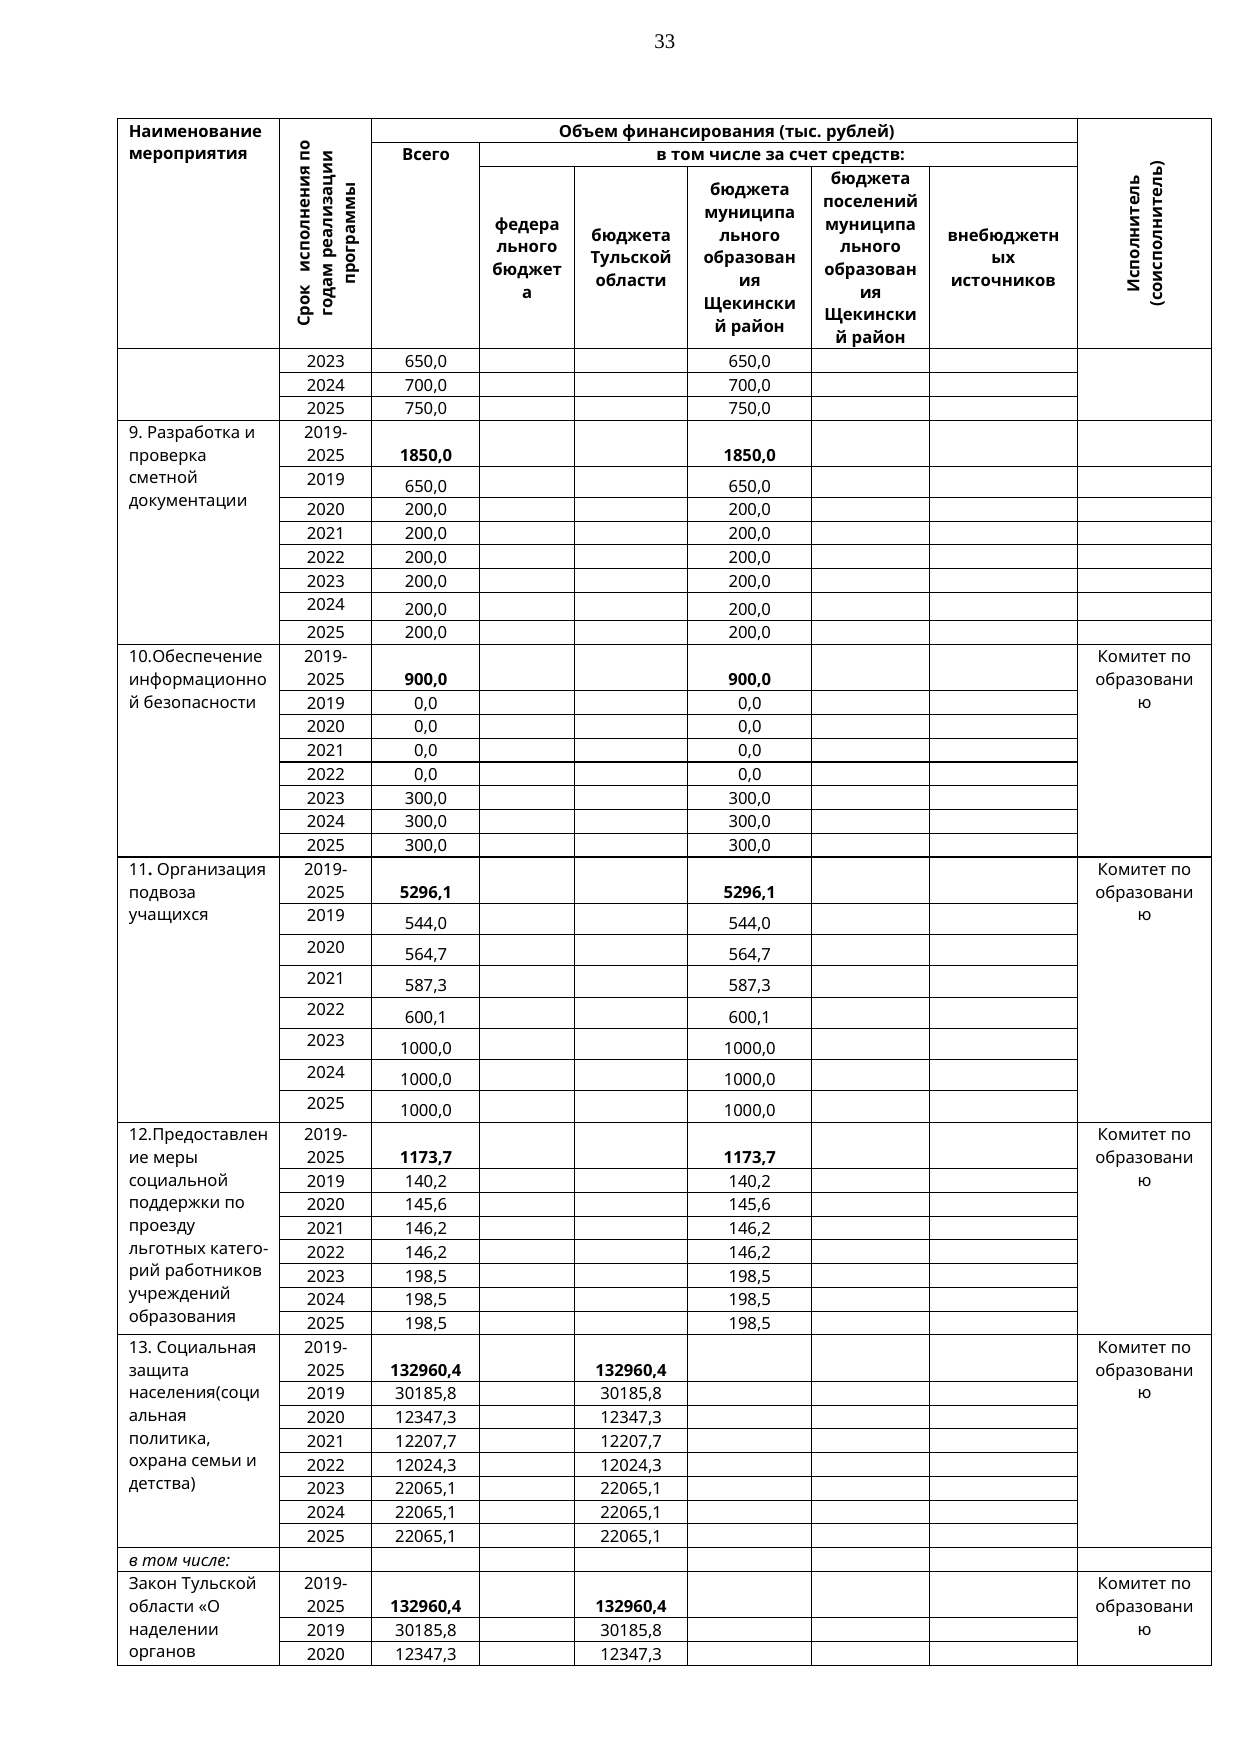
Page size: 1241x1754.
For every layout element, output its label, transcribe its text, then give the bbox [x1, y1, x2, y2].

table_cell 198,5 [688, 1264, 811, 1287]
table_cell [930, 1312, 1077, 1334]
table_cell [812, 1288, 929, 1311]
table_cell [1078, 522, 1211, 544]
table_cell [480, 498, 574, 521]
table_cell 200,0 [688, 498, 811, 521]
table_cell [575, 739, 687, 761]
table_cell бюджета поселений муниципального образования Щекинский район [812, 167, 929, 348]
table_cell 12207,7 [575, 1429, 687, 1452]
table_cell [575, 1060, 687, 1090]
table_cell 1850,0 [372, 421, 479, 466]
table_cell [575, 904, 687, 934]
table_cell 2023 [280, 569, 371, 592]
table_cell [575, 1029, 687, 1059]
table_cell 564,7 [688, 935, 811, 965]
table_cell [480, 1406, 574, 1428]
table_cell [812, 1406, 929, 1428]
table_cell [930, 834, 1077, 856]
table_cell [688, 1548, 811, 1571]
table_cell Комитет по образованию [1078, 1572, 1211, 1665]
table_cell 2022 [280, 763, 371, 785]
table_cell [688, 1453, 811, 1476]
table_cell [930, 1382, 1077, 1404]
table_cell 200,0 [688, 621, 811, 644]
table_cell [930, 1501, 1077, 1523]
table_cell [930, 1548, 1077, 1571]
table_cell 0,0 [688, 715, 811, 738]
table_cell 2019 [280, 1169, 371, 1192]
table_cell [812, 1312, 929, 1334]
table_cell 2023 [280, 349, 371, 372]
table_cell [930, 1477, 1077, 1499]
table_cell [812, 522, 929, 544]
table_cell 22065,1 [575, 1477, 687, 1499]
table_cell [480, 1060, 574, 1090]
table_cell [812, 1618, 929, 1641]
table_cell 1000,0 [688, 1091, 811, 1122]
table_cell 2019 [280, 467, 371, 497]
table_cell 2025 [280, 1312, 371, 1334]
table_cell [930, 1091, 1077, 1122]
table_cell [575, 810, 687, 833]
table_cell 1850,0 [688, 421, 811, 466]
table_cell [575, 373, 687, 396]
table_cell [480, 1091, 574, 1122]
table_cell [480, 858, 574, 903]
table_cell 2025 [280, 621, 371, 644]
table_cell [812, 691, 929, 714]
table_cell 200,0 [688, 522, 811, 544]
table_cell 700,0 [372, 373, 479, 396]
table_cell Комитет по образованию [1078, 1123, 1211, 1334]
table_cell [372, 1548, 479, 1571]
table_cell [812, 397, 929, 419]
table_cell 9. Разработка и проверка сметной документации [118, 421, 279, 644]
table_cell [930, 810, 1077, 833]
table_cell [930, 645, 1077, 690]
table_cell [280, 1548, 371, 1571]
table_cell 2021 [280, 966, 371, 997]
table_cell [480, 569, 574, 592]
table_cell [575, 858, 687, 903]
table_cell 2024 [280, 593, 371, 620]
table_cell [575, 621, 687, 644]
table_cell Комитет по образованию [1078, 645, 1211, 856]
table_cell [930, 1642, 1077, 1665]
table_cell [480, 1169, 574, 1192]
table_cell [480, 966, 574, 997]
table_cell [575, 935, 687, 965]
table_cell [812, 621, 929, 644]
table_cell [930, 1572, 1077, 1617]
table_cell Закон Тульской области «О наделении органов местного самоуправления государственными полномочиями по выплате компенсации части платы, взимаемой с родителей за присмотр и уход за детьми, посещающих образовательные организации» [118, 1572, 279, 1665]
table_cell 650,0 [372, 349, 479, 372]
table_cell 5296,1 [372, 858, 479, 903]
table_cell [812, 645, 929, 690]
table_cell [480, 786, 574, 809]
table_cell [480, 1240, 574, 1263]
table_cell 12.Предоставление меры социальной поддержки по проезду льготных категорий работников учреждений образования [118, 1123, 279, 1334]
table_cell [480, 397, 574, 419]
table_cell [688, 1477, 811, 1499]
table_cell 2024 [280, 1288, 371, 1311]
table_cell 1173,7 [372, 1123, 479, 1168]
table_cell [812, 1169, 929, 1192]
table_cell 30185,8 [372, 1618, 479, 1641]
table_cell 2024 [280, 1060, 371, 1090]
table_cell 132960,4 [372, 1572, 479, 1617]
table_cell [812, 1642, 929, 1665]
table_cell [930, 966, 1077, 997]
table_cell 11. Организация подвоза учащихся [118, 858, 279, 1122]
table_cell 650,0 [688, 467, 811, 497]
table_cell [480, 373, 574, 396]
table_cell 0,0 [372, 739, 479, 761]
table_cell [1078, 421, 1211, 466]
table_cell [930, 1618, 1077, 1641]
table_cell 700,0 [688, 373, 811, 396]
table_cell [1078, 593, 1211, 620]
table_cell Комитет по образованию [1078, 1335, 1211, 1547]
table_cell 198,5 [372, 1264, 479, 1287]
table_cell 200,0 [372, 621, 479, 644]
table_cell 2019 [280, 691, 371, 714]
table_cell [480, 545, 574, 568]
table_cell 2019 [280, 1618, 371, 1641]
table_cell 12347,3 [372, 1406, 479, 1428]
table_cell [480, 645, 574, 690]
table_cell [480, 1524, 574, 1547]
table_cell [688, 1618, 811, 1641]
table_cell [575, 1193, 687, 1216]
table_cell [575, 421, 687, 466]
table_cell 300,0 [372, 810, 479, 833]
table_cell 564,7 [372, 935, 479, 965]
table_cell [480, 1193, 574, 1216]
table_cell 200,0 [688, 569, 811, 592]
table_cell [812, 349, 929, 372]
table_cell [480, 1335, 574, 1381]
table_cell 300,0 [372, 786, 479, 809]
table_cell 12024,3 [575, 1453, 687, 1476]
table_cell 198,5 [372, 1312, 479, 1334]
table_cell 2020 [280, 935, 371, 965]
table_header Срок исполнения по годам реализации программы [280, 119, 371, 348]
table_cell 12347,3 [372, 1642, 479, 1665]
table_header Исполнитель (соисполнитель) [1078, 119, 1211, 348]
table_cell 2023 [280, 786, 371, 809]
table_cell [480, 1217, 574, 1239]
table_cell [812, 467, 929, 497]
table_cell 0,0 [688, 691, 811, 714]
table_cell 2020 [280, 1406, 371, 1428]
table_cell [575, 1169, 687, 1192]
table_cell [575, 715, 687, 738]
table_cell 544,0 [688, 904, 811, 934]
table_cell [812, 1091, 929, 1122]
table_cell [688, 1572, 811, 1617]
table_cell [480, 1288, 574, 1311]
table_cell 22065,1 [372, 1524, 479, 1547]
table_cell [812, 593, 929, 620]
table_cell 650,0 [372, 467, 479, 497]
table_cell в том числе: [118, 1548, 279, 1571]
table_cell [812, 1429, 929, 1452]
table_cell [480, 1477, 574, 1499]
table_cell [575, 645, 687, 690]
table_cell 750,0 [688, 397, 811, 419]
table_cell [575, 1312, 687, 1334]
table_cell [812, 739, 929, 761]
table_cell 2025 [280, 834, 371, 856]
table_cell 146,2 [372, 1240, 479, 1263]
table_cell [930, 1429, 1077, 1452]
table_cell [812, 763, 929, 785]
table_cell [930, 621, 1077, 644]
table_cell [575, 349, 687, 372]
table_cell 2023 [280, 1029, 371, 1059]
table_cell 132960,4 [372, 1335, 479, 1381]
table_cell [575, 1217, 687, 1239]
table_cell 200,0 [372, 522, 479, 544]
table_cell [812, 1548, 929, 1571]
table_cell [930, 858, 1077, 903]
table_cell 1000,0 [688, 1029, 811, 1059]
table_cell [812, 1382, 929, 1404]
table_cell [480, 349, 574, 372]
table_cell [575, 397, 687, 419]
table_cell 10.Обеспечение информационной безопасности [118, 645, 279, 856]
table_cell [1078, 545, 1211, 568]
table_cell 2019-2025 [280, 1572, 371, 1617]
table_cell 146,2 [688, 1240, 811, 1263]
table_cell [930, 373, 1077, 396]
table_cell 12207,7 [372, 1429, 479, 1452]
table_cell [930, 467, 1077, 497]
table_cell Всего [372, 143, 479, 348]
table_cell 146,2 [372, 1217, 479, 1239]
table_cell [930, 998, 1077, 1028]
table_cell [575, 522, 687, 544]
table_cell бюджета Тульской области [575, 167, 687, 348]
table_cell 30185,8 [575, 1382, 687, 1404]
table_cell 2025 [280, 1091, 371, 1122]
table_cell 5296,1 [688, 858, 811, 903]
table_cell [688, 1406, 811, 1428]
table_cell [812, 1217, 929, 1239]
table_cell 900,0 [372, 645, 479, 690]
table_cell 750,0 [372, 397, 479, 419]
table_cell 140,2 [688, 1169, 811, 1192]
table_cell федерального бюджета [480, 167, 574, 348]
table_cell [575, 786, 687, 809]
table_cell [480, 904, 574, 934]
table_cell [480, 1618, 574, 1641]
table_cell внебюджетных источников [930, 167, 1077, 348]
table_cell [575, 545, 687, 568]
table_cell [930, 1453, 1077, 1476]
table_cell [812, 1453, 929, 1476]
table_cell 22065,1 [372, 1477, 479, 1499]
table_cell 1000,0 [372, 1060, 479, 1090]
table_cell [1078, 1548, 1211, 1571]
table_cell [930, 1335, 1077, 1381]
table_cell [1078, 569, 1211, 592]
table_cell 145,6 [372, 1193, 479, 1216]
table_cell [812, 904, 929, 934]
table_cell Комитет по образованию [1078, 858, 1211, 1122]
table_cell [575, 998, 687, 1028]
table_cell 12024,3 [372, 1453, 479, 1476]
table_cell [575, 467, 687, 497]
table_cell [812, 1029, 929, 1059]
table_cell [575, 763, 687, 785]
table_cell [812, 834, 929, 856]
table_cell 2020 [280, 1642, 371, 1665]
table_cell 2019 [280, 1382, 371, 1404]
table_cell [930, 593, 1077, 620]
table_cell [930, 904, 1077, 934]
table_cell [1078, 621, 1211, 644]
table_cell [480, 1501, 574, 1523]
table_cell [930, 739, 1077, 761]
table_cell 2019-2025 [280, 645, 371, 690]
table_cell 587,3 [372, 966, 479, 997]
table_cell 22065,1 [575, 1524, 687, 1547]
table_cell 1000,0 [372, 1091, 479, 1122]
table_cell 145,6 [688, 1193, 811, 1216]
table_cell [480, 1572, 574, 1617]
table_cell 0,0 [372, 763, 479, 785]
table_cell [930, 1264, 1077, 1287]
table_cell 2019-2025 [280, 1123, 371, 1168]
table_cell [1078, 498, 1211, 521]
table_cell 2021 [280, 1217, 371, 1239]
table_cell 2024 [280, 1501, 371, 1523]
table_cell [575, 1091, 687, 1122]
table_cell [930, 935, 1077, 965]
table_cell [930, 1240, 1077, 1263]
table_cell [480, 1312, 574, 1334]
table_cell [688, 1642, 811, 1665]
table_cell [930, 1123, 1077, 1168]
table_cell [930, 1169, 1077, 1192]
table_cell [575, 1123, 687, 1168]
table_cell [480, 1548, 574, 1571]
table_cell 140,2 [372, 1169, 479, 1192]
table_cell 587,3 [688, 966, 811, 997]
table_cell [480, 935, 574, 965]
table_cell 300,0 [688, 834, 811, 856]
table_cell 2019 [280, 904, 371, 934]
table_cell 2019-2025 [280, 858, 371, 903]
table_cell [812, 1264, 929, 1287]
table_cell [575, 569, 687, 592]
table_cell 600,1 [688, 998, 811, 1028]
table_cell [812, 1060, 929, 1090]
table_cell 1173,7 [688, 1123, 811, 1168]
table_cell [930, 691, 1077, 714]
table_cell 2023 [280, 1264, 371, 1287]
table_cell [930, 498, 1077, 521]
table_cell 0,0 [688, 763, 811, 785]
table_cell [812, 373, 929, 396]
table_cell 200,0 [688, 593, 811, 620]
table_cell 22065,1 [372, 1501, 479, 1523]
table_cell 300,0 [688, 786, 811, 809]
table_cell 2025 [280, 1524, 371, 1547]
table_cell 2024 [280, 810, 371, 833]
table_cell [930, 1524, 1077, 1547]
table_cell [930, 421, 1077, 466]
table_cell 2022 [280, 545, 371, 568]
table_cell [930, 397, 1077, 419]
table_cell 198,5 [688, 1312, 811, 1334]
table_cell 900,0 [688, 645, 811, 690]
table_cell 2022 [280, 998, 371, 1028]
table_cell 2023 [280, 1477, 371, 1499]
table_cell [812, 545, 929, 568]
table_cell 2020 [280, 498, 371, 521]
table_cell [812, 1501, 929, 1523]
table_cell [480, 522, 574, 544]
table_cell 300,0 [372, 834, 479, 856]
table_cell [480, 467, 574, 497]
table_cell 12347,3 [575, 1406, 687, 1428]
table_cell [930, 569, 1077, 592]
table_cell [480, 593, 574, 620]
table_cell [930, 763, 1077, 785]
table_cell [812, 935, 929, 965]
table_cell 2021 [280, 739, 371, 761]
table_cell [812, 858, 929, 903]
table_cell бюджета муниципального образования Щекинский район [688, 167, 811, 348]
table_cell 200,0 [372, 545, 479, 568]
table_cell 0,0 [372, 691, 479, 714]
table_cell [812, 966, 929, 997]
table_cell в том числе за счет средств: [480, 143, 1077, 166]
table_cell [812, 421, 929, 466]
table_cell 0,0 [372, 715, 479, 738]
table_cell [930, 545, 1077, 568]
table_cell [575, 1548, 687, 1571]
table_cell 2022 [280, 1453, 371, 1476]
table_cell [812, 1335, 929, 1381]
table_cell 1000,0 [372, 1029, 479, 1059]
table_cell [480, 1642, 574, 1665]
table_cell 12347,3 [575, 1642, 687, 1665]
table_cell 300,0 [688, 810, 811, 833]
table_cell [930, 349, 1077, 372]
table_cell 2024 [280, 373, 371, 396]
table_cell [480, 691, 574, 714]
table_cell [575, 1288, 687, 1311]
table_cell [480, 810, 574, 833]
table_cell [575, 498, 687, 521]
table_cell [480, 1382, 574, 1404]
table_cell [812, 1193, 929, 1216]
table_cell 30185,8 [372, 1382, 479, 1404]
table_cell 13. Социальная защита населения(социальная политика, охрана семьи и детства) [118, 1335, 279, 1547]
table_cell 600,1 [372, 998, 479, 1028]
table_header Наименование мероприятия [118, 119, 279, 348]
table_cell [930, 1193, 1077, 1216]
table_cell [812, 1240, 929, 1263]
table_cell [480, 621, 574, 644]
table_cell [688, 1524, 811, 1547]
table_cell 2020 [280, 715, 371, 738]
table_cell 200,0 [688, 545, 811, 568]
table_cell [688, 1429, 811, 1452]
table_cell [688, 1382, 811, 1404]
table_cell [480, 1123, 574, 1168]
table_cell [575, 966, 687, 997]
table_cell [812, 1572, 929, 1617]
table_cell 1000,0 [688, 1060, 811, 1090]
table_cell 2021 [280, 522, 371, 544]
table_cell 2020 [280, 1193, 371, 1216]
table_cell [688, 1335, 811, 1381]
table_cell [812, 998, 929, 1028]
table_cell [480, 763, 574, 785]
table_cell 132960,4 [575, 1572, 687, 1617]
table_cell [480, 1429, 574, 1452]
table_cell [480, 739, 574, 761]
table_cell [812, 715, 929, 738]
table_cell 2019-2025 [280, 421, 371, 466]
table_cell 200,0 [372, 498, 479, 521]
table_cell [480, 715, 574, 738]
table_cell [812, 1123, 929, 1168]
table_cell [930, 1029, 1077, 1059]
table_cell [575, 1240, 687, 1263]
table_cell [480, 834, 574, 856]
table_cell [688, 1501, 811, 1523]
table_cell [930, 786, 1077, 809]
table_cell 544,0 [372, 904, 479, 934]
table_cell 30185,8 [575, 1618, 687, 1641]
table_cell 200,0 [372, 569, 479, 592]
table_cell 0,0 [688, 739, 811, 761]
table_cell [812, 1477, 929, 1499]
table_cell [480, 1453, 574, 1476]
table_cell [1078, 467, 1211, 497]
table_cell [575, 691, 687, 714]
table_cell 2019-2025 [280, 1335, 371, 1381]
table_cell [480, 421, 574, 466]
table_cell 198,5 [688, 1288, 811, 1311]
table_cell 22065,1 [575, 1501, 687, 1523]
table_cell 2021 [280, 1429, 371, 1452]
table_cell [575, 834, 687, 856]
table_cell [930, 1288, 1077, 1311]
table_cell [480, 1264, 574, 1287]
table_cell 200,0 [372, 593, 479, 620]
table_cell [930, 1060, 1077, 1090]
table_cell [812, 1524, 929, 1547]
table_cell 2022 [280, 1240, 371, 1263]
table_cell [930, 1406, 1077, 1428]
table_cell [812, 498, 929, 521]
table_cell [930, 1217, 1077, 1239]
table_cell [812, 810, 929, 833]
table_cell [480, 1029, 574, 1059]
table_cell [812, 786, 929, 809]
table_cell 146,2 [688, 1217, 811, 1239]
table_cell [930, 522, 1077, 544]
table_cell 650,0 [688, 349, 811, 372]
table_cell [575, 593, 687, 620]
table_cell 198,5 [372, 1288, 479, 1311]
table_cell 2025 [280, 397, 371, 419]
table_cell [480, 998, 574, 1028]
table_cell [575, 1264, 687, 1287]
table_cell [812, 569, 929, 592]
table_cell 132960,4 [575, 1335, 687, 1381]
table_cell [930, 715, 1077, 738]
table_header Объем финансирования (тыс. рублей) [372, 119, 1077, 142]
